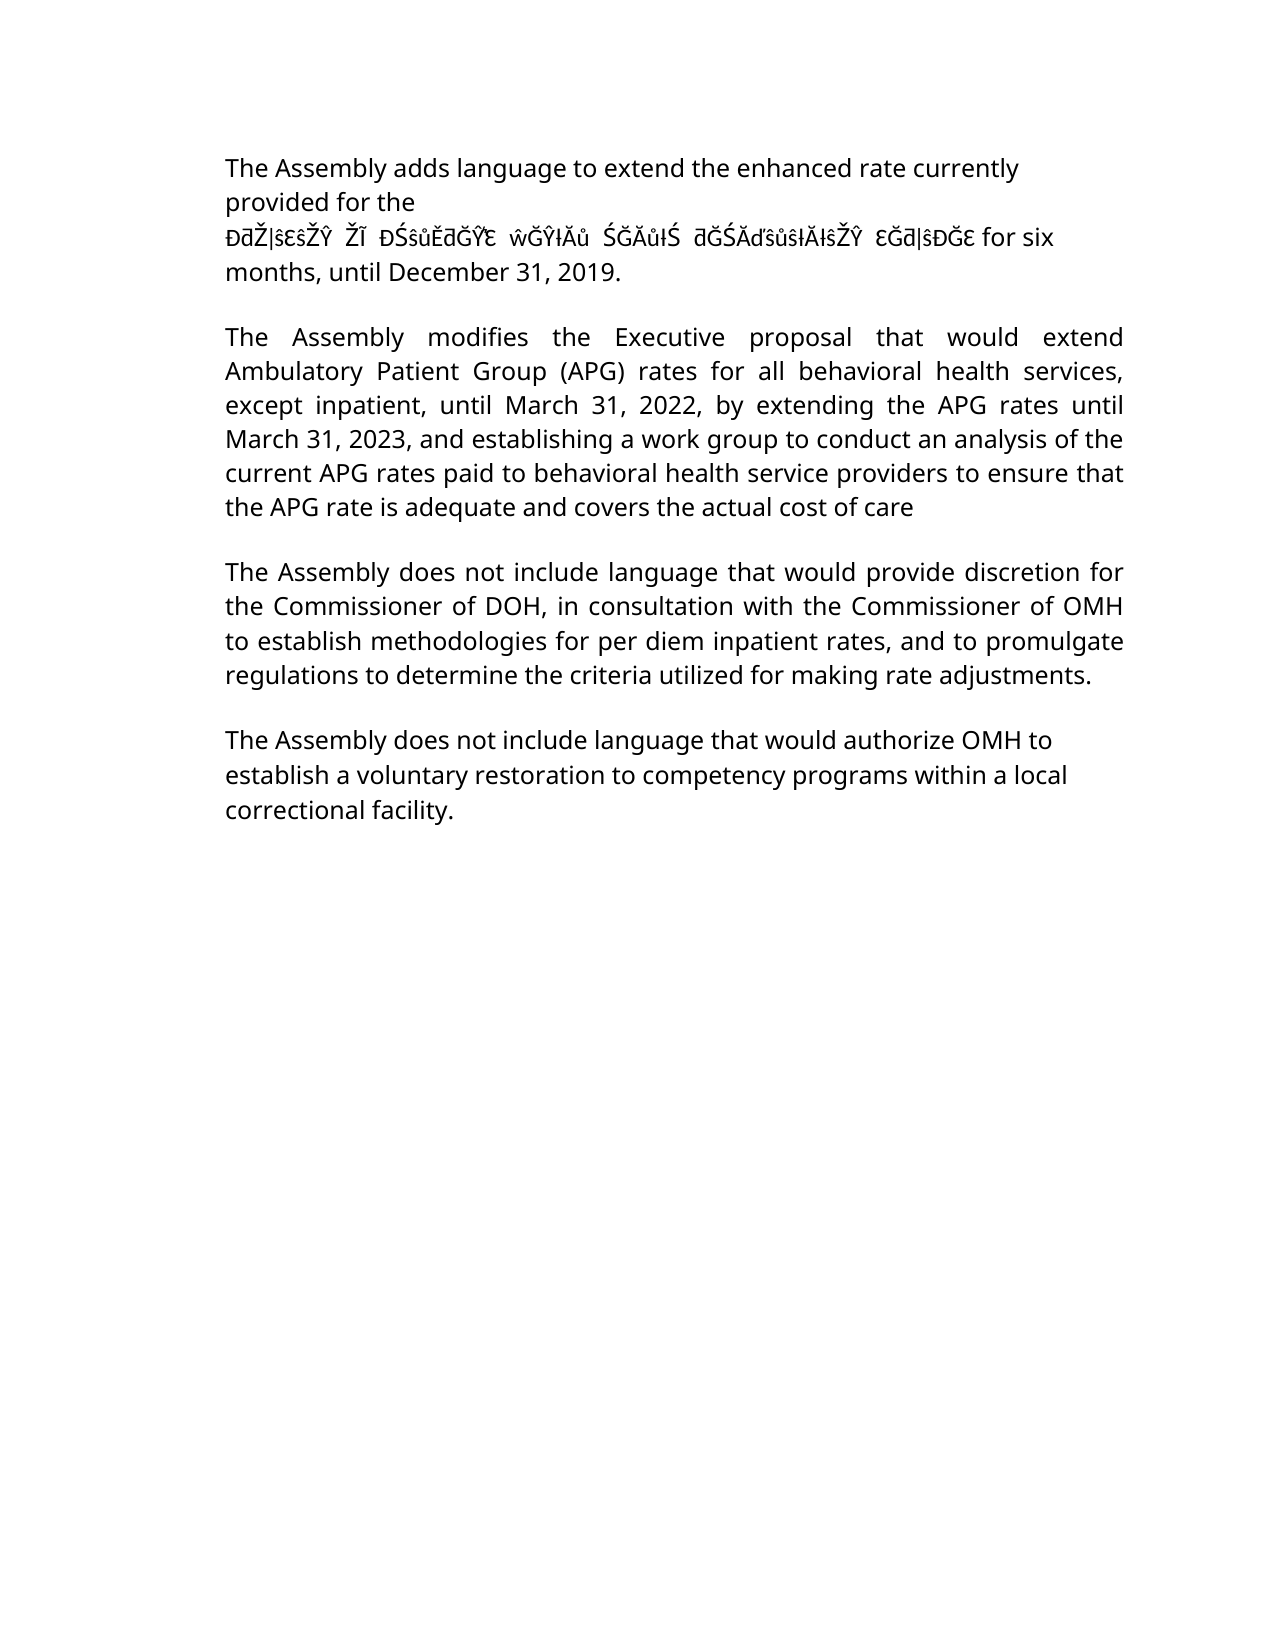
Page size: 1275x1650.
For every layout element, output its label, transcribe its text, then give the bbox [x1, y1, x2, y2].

list The Assembly adds language to extend the enhanced rate currently provided for the [187, 151, 1125, 219]
list The Assembly does not include language that would provide discretion for the Commissioner of DOH, in consultation with the Commissioner of OMH to establish methodologies for per diem inpatient rates, and to promulgate regulations to determine the criteria utilized for making rate adjustments. [188, 554, 1125, 692]
list The Assembly modifies the Executive proposal that would extend Ambulatory Patient Group (APG) rates for all behavioral health services, except inpatient, until March 31, 2022, by extending the APG rates until March 31, 2023, and establishing a work group to conduct an analysis of the current APG rates paid to behavioral health service providers to ensure that the APG rate is adequate and covers the actual cost of care [188, 319, 1125, 524]
list The Assembly does not include language that would authorize OMH to establish a voluntary restoration to competency programs within a local correctional facility. [188, 722, 1125, 827]
text ƉƌŽǀŝƐŝŽŶ ŽĨ ĐŚŝůĚƌĞŶ͛Ɛ ŵĞŶƚĂů ŚĞĂůƚŚ ƌĞŚĂďŝůŝƚĂƚŝŽŶ ƐĞƌǀŝĐĞƐ for six months, until December 31, 2019. [225, 220, 1125, 288]
